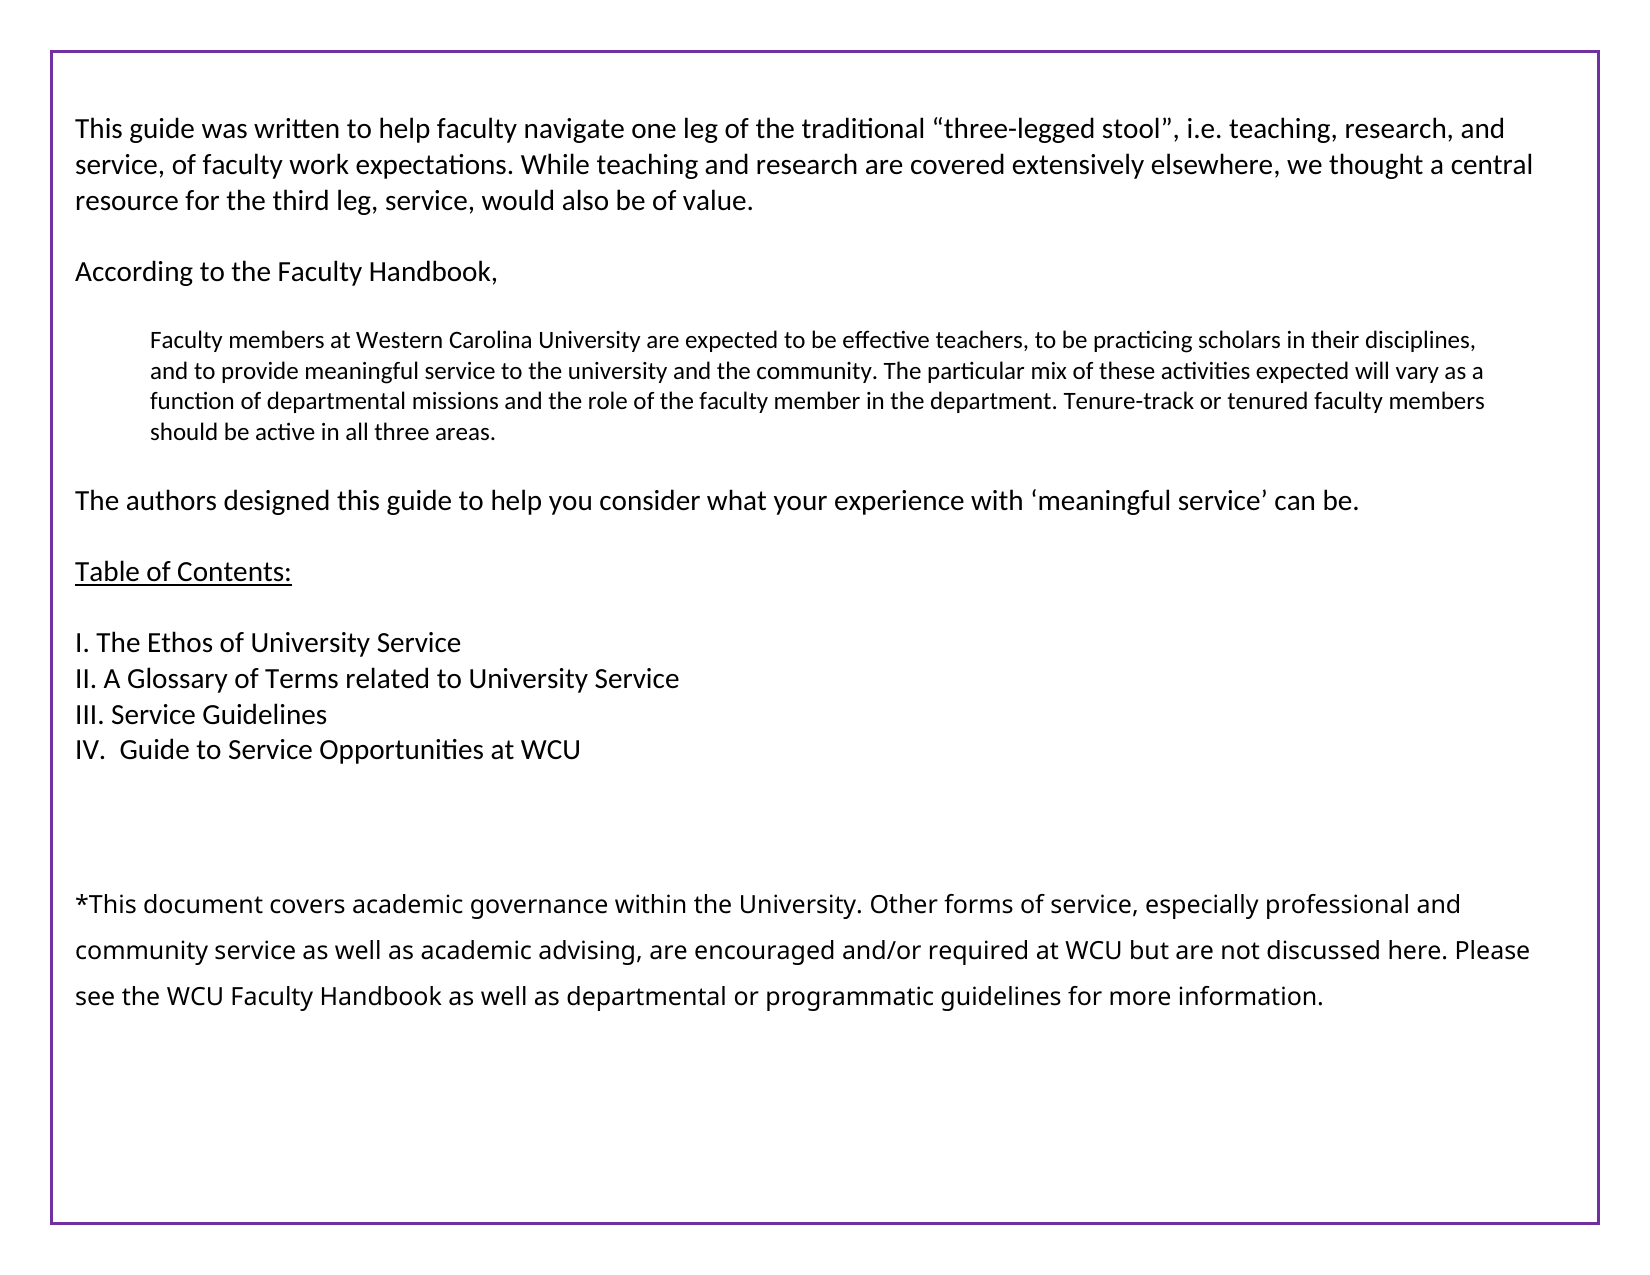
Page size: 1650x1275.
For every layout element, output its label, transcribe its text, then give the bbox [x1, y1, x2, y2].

text This guide was written to help faculty navigate one leg of the traditional “three-legged stool”, i.e. teaching, research, and service, of faculty work expectations. While teaching and research are covered extensively elsewhere, we thought a central resource for the third leg, service, would also be of value. [75, 111, 1575, 217]
text According to the Faculty Handbook, [75, 253, 1575, 289]
text I. The Ethos of University Service [75, 624, 1575, 660]
text III. Service Guidelines [75, 696, 1575, 731]
text II. A Glossary of Terms related to University Service [75, 660, 1575, 696]
text The authors designed this guide to help you consider what your experience with ‘meaningful service’ can be. [75, 482, 1575, 518]
text Faculty members at Western Carolina University are expected to be effective teachers, to be practicing scholars in their disciplines, and to provide meaningful service to the university and the community. The particular mix of these activities expected will vary as a function of departmental missions and the role of the faculty member in the department. Tenure-track or tenured faculty members should be active in all three areas. [150, 324, 1500, 446]
text *This document covers academic governance within the University. Other forms of service, especially professional and community service as well as academic advising, are encouraged and/or required at WCU but are not discussed here. Please see the WCU Faculty Handbook as well as departmental or programmatic guidelines for more information. [75, 886, 1575, 1012]
text IV. Guide to Service Opportunities at WCU [75, 731, 1575, 767]
text Table of Contents: [75, 553, 1575, 589]
